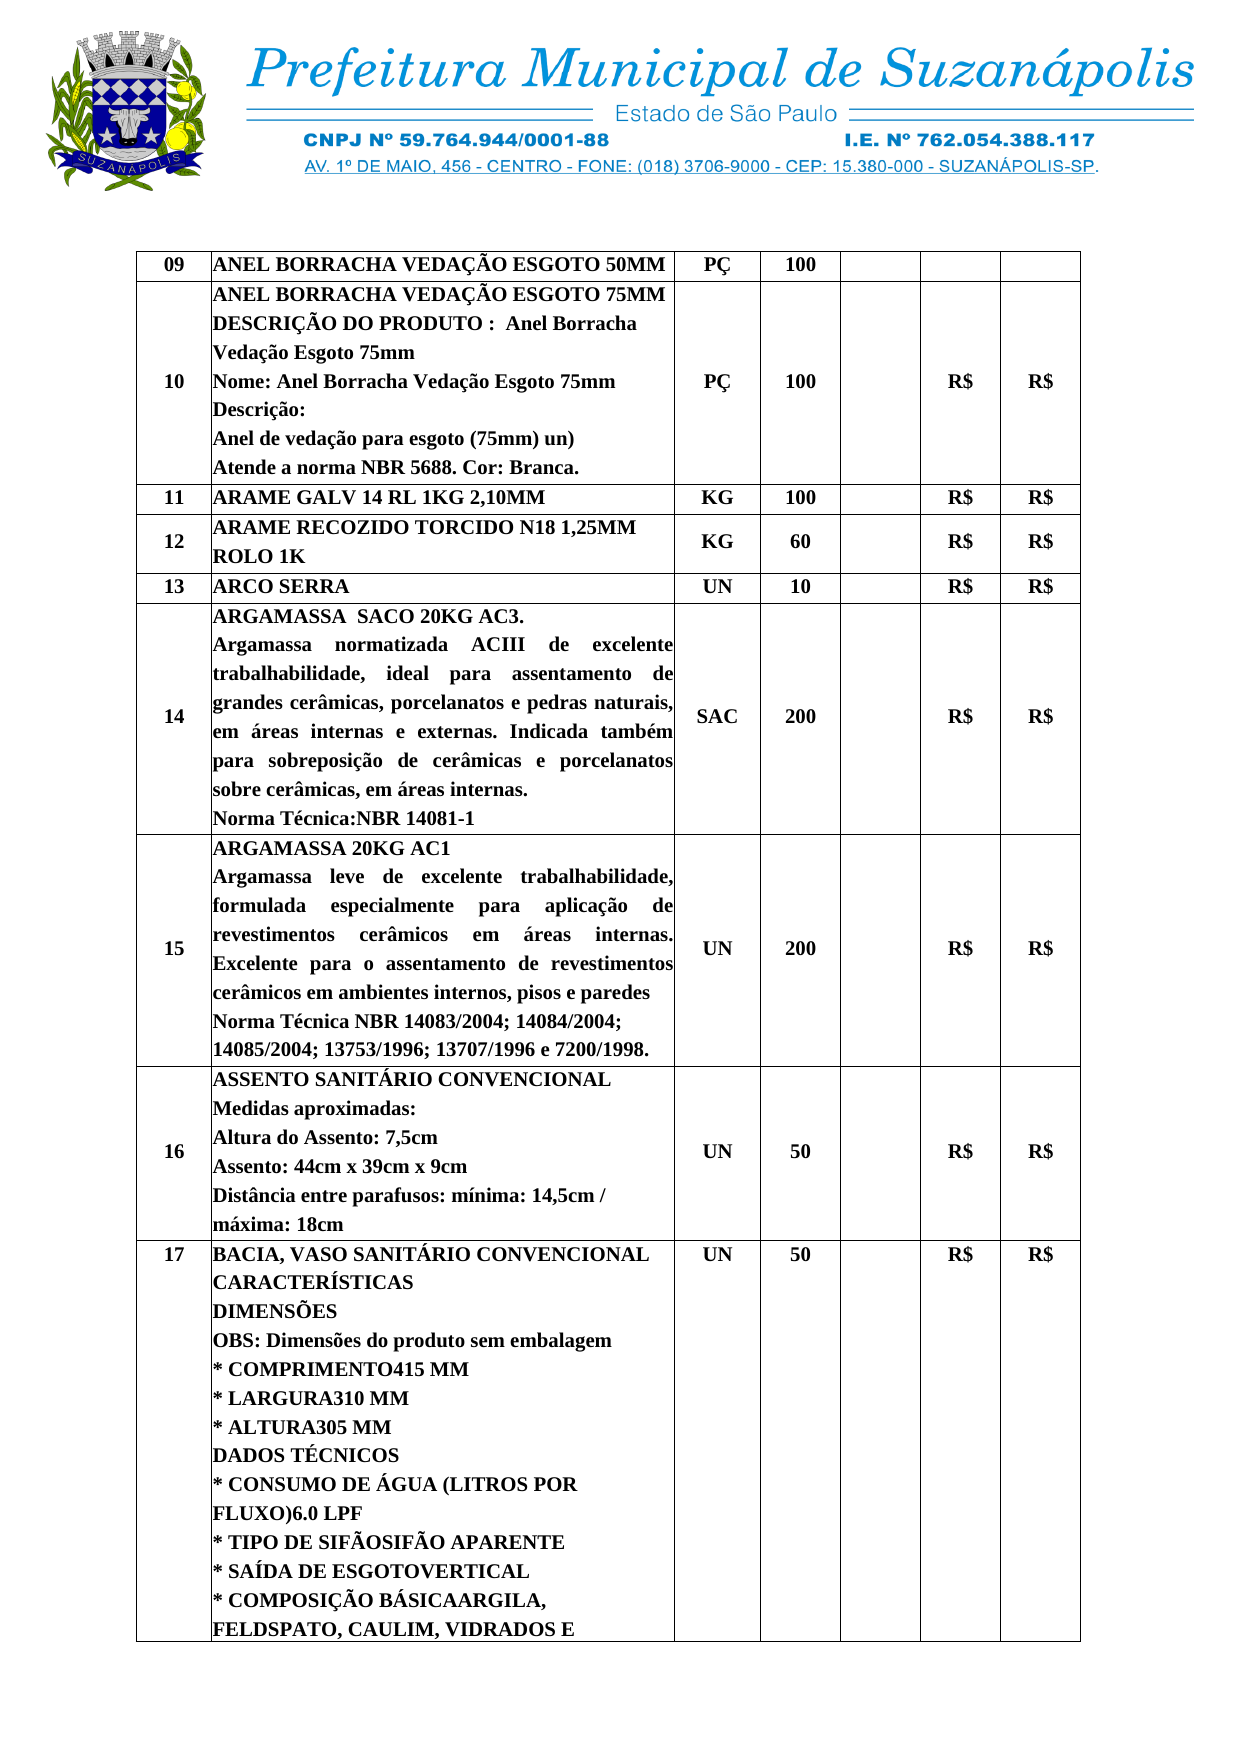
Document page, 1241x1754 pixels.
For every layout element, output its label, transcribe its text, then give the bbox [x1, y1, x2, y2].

table_cell 12 [137, 515, 211, 573]
table_cell PÇ [675, 282, 760, 484]
table_cell ARGAMASSA 20KG AC1 Argamassa leve de excelente trabalhabilidade, formulada especialmente para aplicação de revestimentos cerâmicos em áreas internas. Excelente para o assentamento de revestimentos cerâmicos em ambientes internos, pisos e paredes Norma Técnica NBR 14083/2004; 14084/2004; 14085/2004; 13753/1996; 13707/1996 e 7200/1998. [212, 835, 674, 1066]
table_cell ASSENTO SANITÁRIO CONVENCIONAL Medidas aproximadas: Altura do Assento: 7,5cm Assento: 44cm x 39cm x 9cm Distância entre parafusos: mínima: 14,5cm / máxima: 18cm [212, 1067, 674, 1240]
table_cell R$ [1001, 1067, 1080, 1240]
table_cell R$ [921, 282, 1000, 484]
table_cell ARAME GALV 14 RL 1KG 2,10MM [212, 485, 674, 514]
table_cell 100 [761, 485, 840, 514]
table_cell 16 [137, 1067, 211, 1240]
table_cell [841, 1241, 920, 1641]
table_cell 50 [761, 1241, 840, 1641]
table_cell [841, 574, 920, 602]
table_cell 50 [761, 1067, 840, 1240]
table_cell [841, 252, 920, 281]
table_cell [921, 252, 1000, 281]
table_cell SAC [675, 604, 760, 834]
table_cell 200 [761, 604, 840, 834]
table_cell R$ [1001, 485, 1080, 514]
table_cell 09 [137, 252, 211, 281]
table_cell [841, 1067, 920, 1240]
table_cell KG [675, 515, 760, 573]
table_cell 14 [137, 604, 211, 834]
table_cell [841, 282, 920, 484]
table_cell UN [675, 1067, 760, 1240]
table_cell R$ [921, 835, 1000, 1066]
table_cell 100 [761, 282, 840, 484]
table_cell R$ [1001, 574, 1080, 602]
table_cell PÇ [675, 252, 760, 281]
table_cell UN [675, 574, 760, 602]
table_cell ARGAMASSA SACO 20KG AC3. Argamassa normatizada ACIII de excelente trabalhabilidade, ideal para assentamento de grandes cerâmicas, porcelanatos e pedras naturais, em áreas internas e externas. Indicada também para sobreposição de cerâmicas e porcelanatos sobre cerâmicas, em áreas internas. Norma Técnica:NBR 14081-1 [212, 604, 674, 834]
table_cell 13 [137, 574, 211, 602]
table_cell R$ [921, 1241, 1000, 1641]
table_cell R$ [1001, 604, 1080, 834]
table_cell R$ [1001, 282, 1080, 484]
table_cell 100 [761, 252, 840, 281]
table_cell R$ [921, 485, 1000, 514]
table_cell R$ [921, 574, 1000, 602]
table_cell 200 [761, 835, 840, 1066]
table_cell [841, 835, 920, 1066]
table_cell 11 [137, 485, 211, 514]
table_cell R$ [1001, 835, 1080, 1066]
table_cell R$ [1001, 1241, 1080, 1641]
table_cell 60 [761, 515, 840, 573]
table_cell [841, 485, 920, 514]
table_cell UN [675, 835, 760, 1066]
table_cell 10 [137, 282, 211, 484]
table_cell R$ [1001, 515, 1080, 573]
table_cell [841, 515, 920, 573]
table_cell 15 [137, 835, 211, 1066]
table_cell ANEL BORRACHA VEDAÇÃO ESGOTO 75MM DESCRIÇÃO DO PRODUTO : Anel Borracha Vedação Esgoto 75mm Nome: Anel Borracha Vedação Esgoto 75mm Descrição: Anel de vedação para esgoto (75mm) un) Atende a norma NBR 5688. Cor: Branca. [212, 282, 674, 484]
table_cell [841, 604, 920, 834]
table_cell ARCO SERRA [212, 574, 674, 602]
table_cell 17 [137, 1241, 211, 1641]
table_cell R$ [921, 604, 1000, 834]
table_cell 10 [761, 574, 840, 602]
table_cell ARAME RECOZIDO TORCIDO N18 1,25MM ROLO 1K [212, 515, 674, 573]
table_cell KG [675, 485, 760, 514]
table_cell R$ [921, 1067, 1000, 1240]
picture [45, 31, 1194, 191]
table_cell ANEL BORRACHA VEDAÇÃO ESGOTO 50MM [212, 252, 674, 281]
table_cell R$ [921, 515, 1000, 573]
table_cell [1001, 252, 1080, 281]
table_cell UN [675, 1241, 760, 1641]
